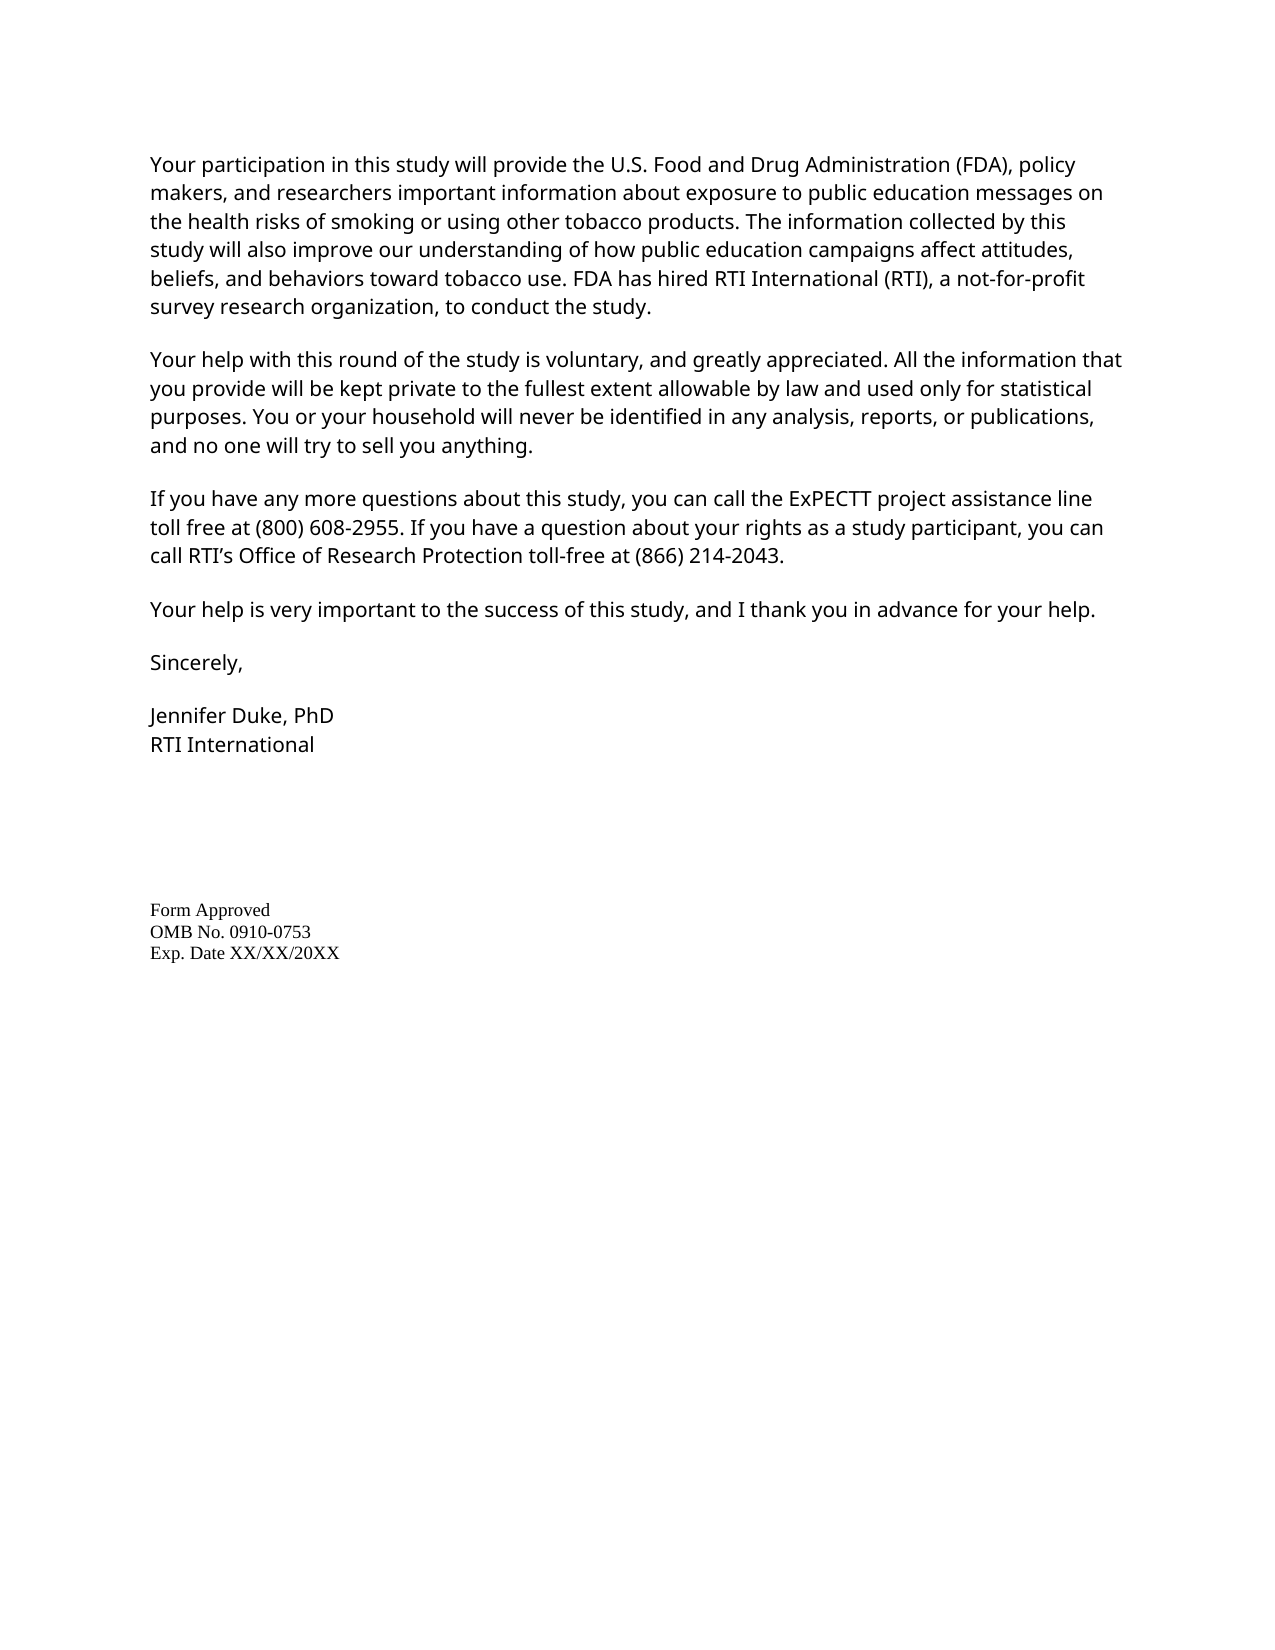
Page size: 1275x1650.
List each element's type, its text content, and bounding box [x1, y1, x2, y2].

text Sincerely, [150, 648, 1125, 677]
text Your participation in this study will provide the U.S. Food and Drug Administration (FDA), policy makers, and researchers important information about exposure to public education messages on the health risks of smoking or using other tobacco products. The information collected by this study will also improve our understanding of how public education campaigns affect attitudes, beliefs, and behaviors toward tobacco use. FDA has hired RTI International (RTI), a not-for-profit survey research organization, to conduct the study. [150, 150, 1125, 321]
text If you have any more questions about this study, you can call the ExPECTT project assistance line toll free at (800) 608-2955. If you have a question about your rights as a study participant, you can call RTI’s Office of Research Protection toll-free at (866) 214-2043. [150, 484, 1125, 570]
text Your help with this round of the study is voluntary, and greatly appreciated. All the information that you provide will be kept private to the fullest extent allowable by law and used only for statistical purposes. You or your household will never be identified in any analysis, reports, or publications, and no one will try to sell you anything. [150, 346, 1125, 459]
text Your help is very important to the success of this study, and I thank you in advance for your help. [150, 595, 1125, 623]
text Jennifer Duke, PhD [150, 702, 1125, 730]
text RTI International [150, 730, 1125, 758]
